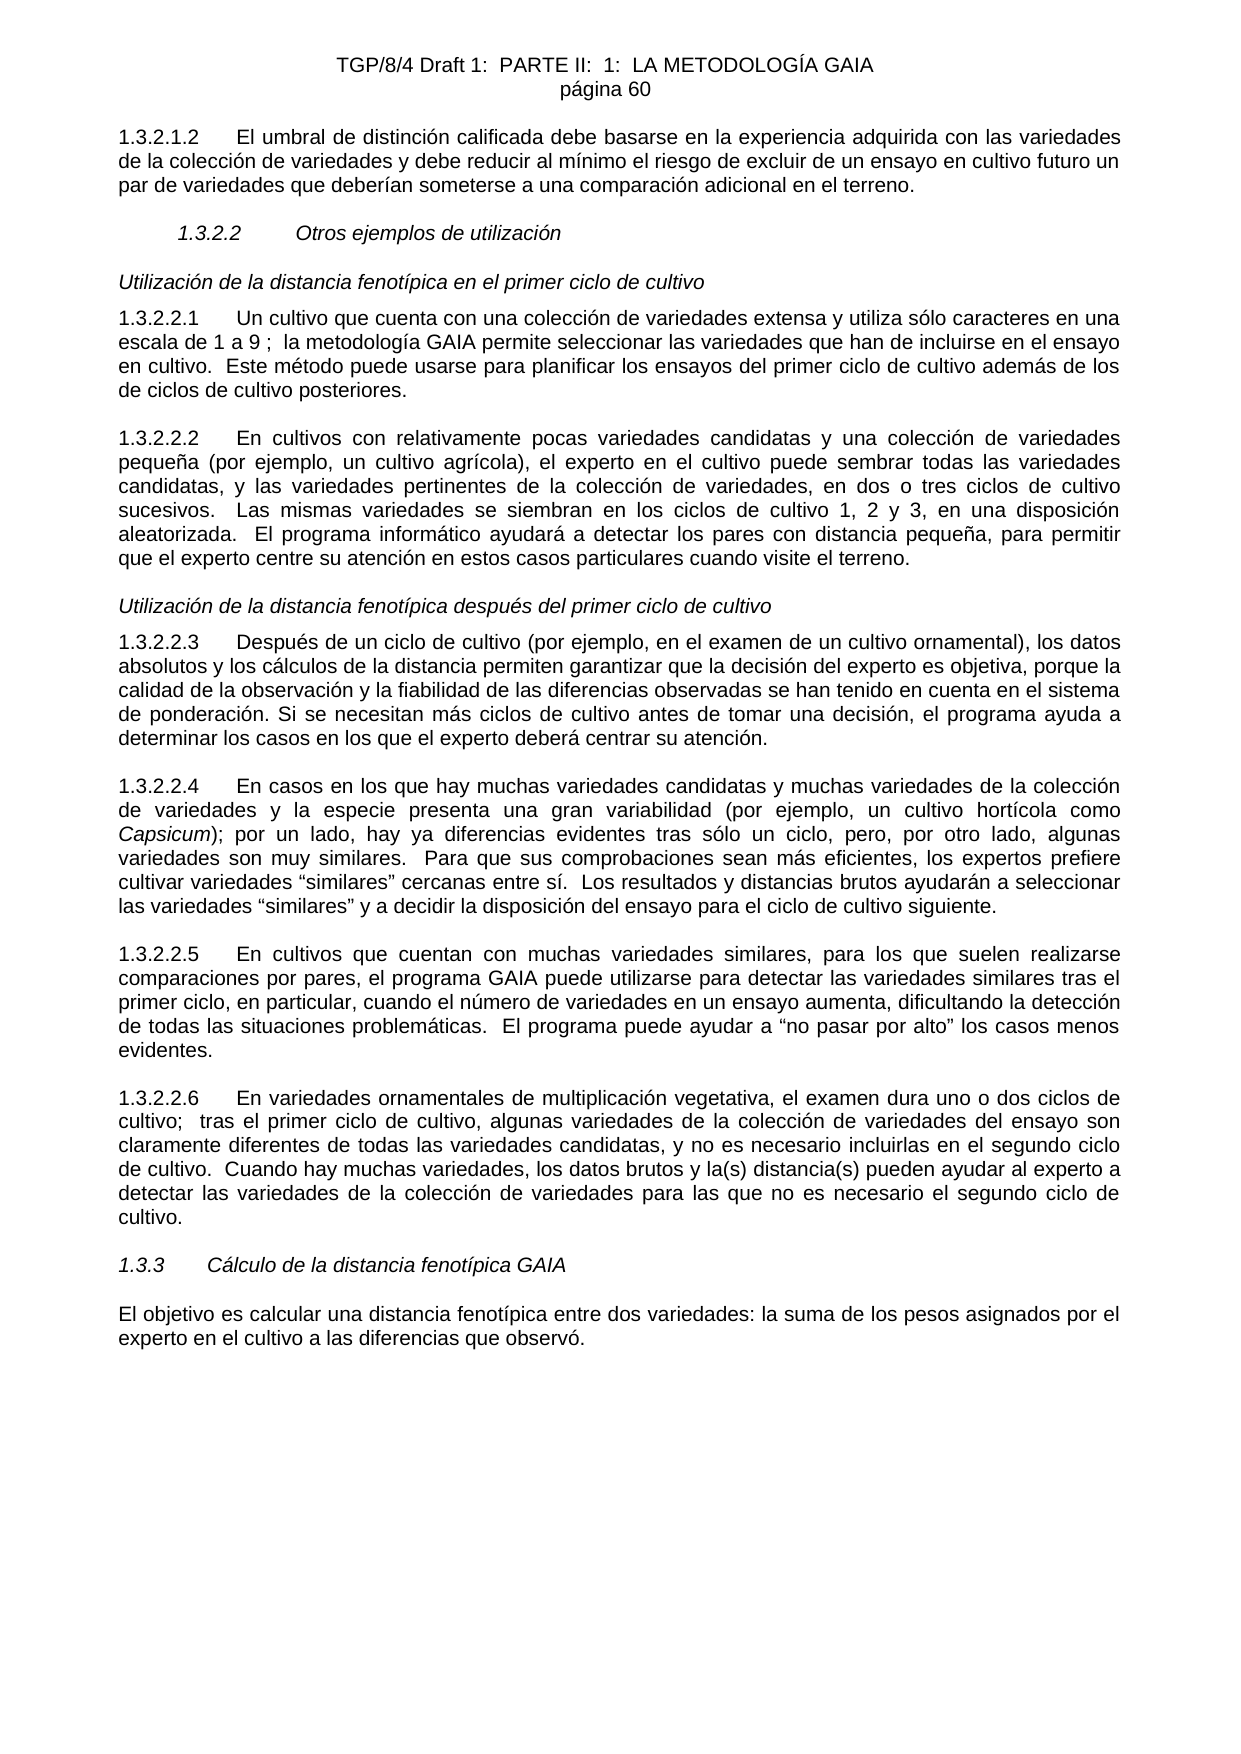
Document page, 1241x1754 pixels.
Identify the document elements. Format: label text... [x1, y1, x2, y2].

text Utilización de la distancia fenotípica después del primer ciclo de cultivo [118, 594, 1122, 618]
subtitle 1.3.2.2 Otros ejemplos de utilización [177, 221, 1122, 245]
text El objetivo es calcular una distancia fenotípica entre dos variedades: la suma de los pesos asignados por el experto en el cultivo a las diferencias que observó. [118, 1302, 1122, 1350]
text 1.3.2.2.4 En casos en los que hay muchas variedades candidatas y muchas variedades de la colección de variedades y la especie presenta una gran variabilidad (por ejemplo, un cultivo hortícola como Capsicum); por un lado, hay ya diferencias evidentes tras sólo un ciclo, pero, por otro lado, algunas variedades son muy similares. Para que sus comprobaciones sean más eficientes, los expertos prefiere cultivar variedades “similares” cercanas entre sí. Los resultados y distancias brutos ayudarán a seleccionar las variedades “similares” y a decidir la disposición del ensayo para el ciclo de cultivo siguiente. [118, 774, 1122, 918]
text 1.3.2.2.1 Un cultivo que cuenta con una colección de variedades extensa y utiliza sólo caracteres en una escala de 1 a 9 ; la metodología GAIA permite seleccionar las variedades que han de incluirse en el ensayo en cultivo. Este método puede usarse para planificar los ensayos del primer ciclo de cultivo además de los de ciclos de cultivo posteriores. [118, 306, 1122, 402]
subtitle 1.3.3 Cálculo de la distancia fenotípica GAIA [118, 1253, 1122, 1277]
text 1.3.2.2.2 En cultivos con relativamente pocas variedades candidatas y una colección de variedades pequeña (por ejemplo, un cultivo agrícola), el experto en el cultivo puede sembrar todas las variedades candidatas, y las variedades pertinentes de la colección de variedades, en dos o tres ciclos de cultivo sucesivos. Las mismas variedades se siembran en los ciclos de cultivo 1, 2 y 3, en una disposición aleatorizada. El programa informático ayudará a detectar los pares con distancia pequeña, para permitir que el experto centre su atención en estos casos particulares cuando visite el terreno. [118, 426, 1122, 570]
text 1.3.2.2.3 Después de un ciclo de cultivo (por ejemplo, en el examen de un cultivo ornamental), los datos absolutos y los cálculos de la distancia permiten garantizar que la decisión del experto es objetiva, porque la calidad de la observación y la fiabilidad de las diferencias observadas se han tenido en cuenta en el sistema de ponderación. Si se necesitan más ciclos de cultivo antes de tomar una decisión, el programa ayuda a determinar los casos en los que el experto deberá centrar su atención. [118, 630, 1122, 750]
text Utilización de la distancia fenotípica en el primer ciclo de cultivo [118, 270, 1122, 294]
text 1.3.2.1.2 El umbral de distinción calificada debe basarse en la experiencia adquirida con las variedades de la colección de variedades y debe reducir al mínimo el riesgo de excluir de un ensayo en cultivo futuro un par de variedades que deberían someterse a una comparación adicional en el terreno. [118, 125, 1122, 197]
text 1.3.2.2.6 En variedades ornamentales de multiplicación vegetativa, el examen dura uno o dos ciclos de cultivo; tras el primer ciclo de cultivo, algunas variedades de la colección de variedades del ensayo son claramente diferentes de todas las variedades candidatas, y no es necesario incluirlas en el segundo ciclo de cultivo. Cuando hay muchas variedades, los datos brutos y la(s) distancia(s) pueden ayudar al experto a detectar las variedades de la colección de variedades para las que no es necesario el segundo ciclo de cultivo. [118, 1085, 1122, 1229]
text 1.3.2.2.5 En cultivos que cuentan con muchas variedades similares, para los que suelen realizarse comparaciones por pares, el programa GAIA puede utilizarse para detectar las variedades similares tras el primer ciclo, en particular, cuando el número de variedades en un ensayo aumenta, dificultando la detección de todas las situaciones problemáticas. El programa puede ayudar a “no pasar por alto” los casos menos evidentes. [118, 942, 1122, 1061]
